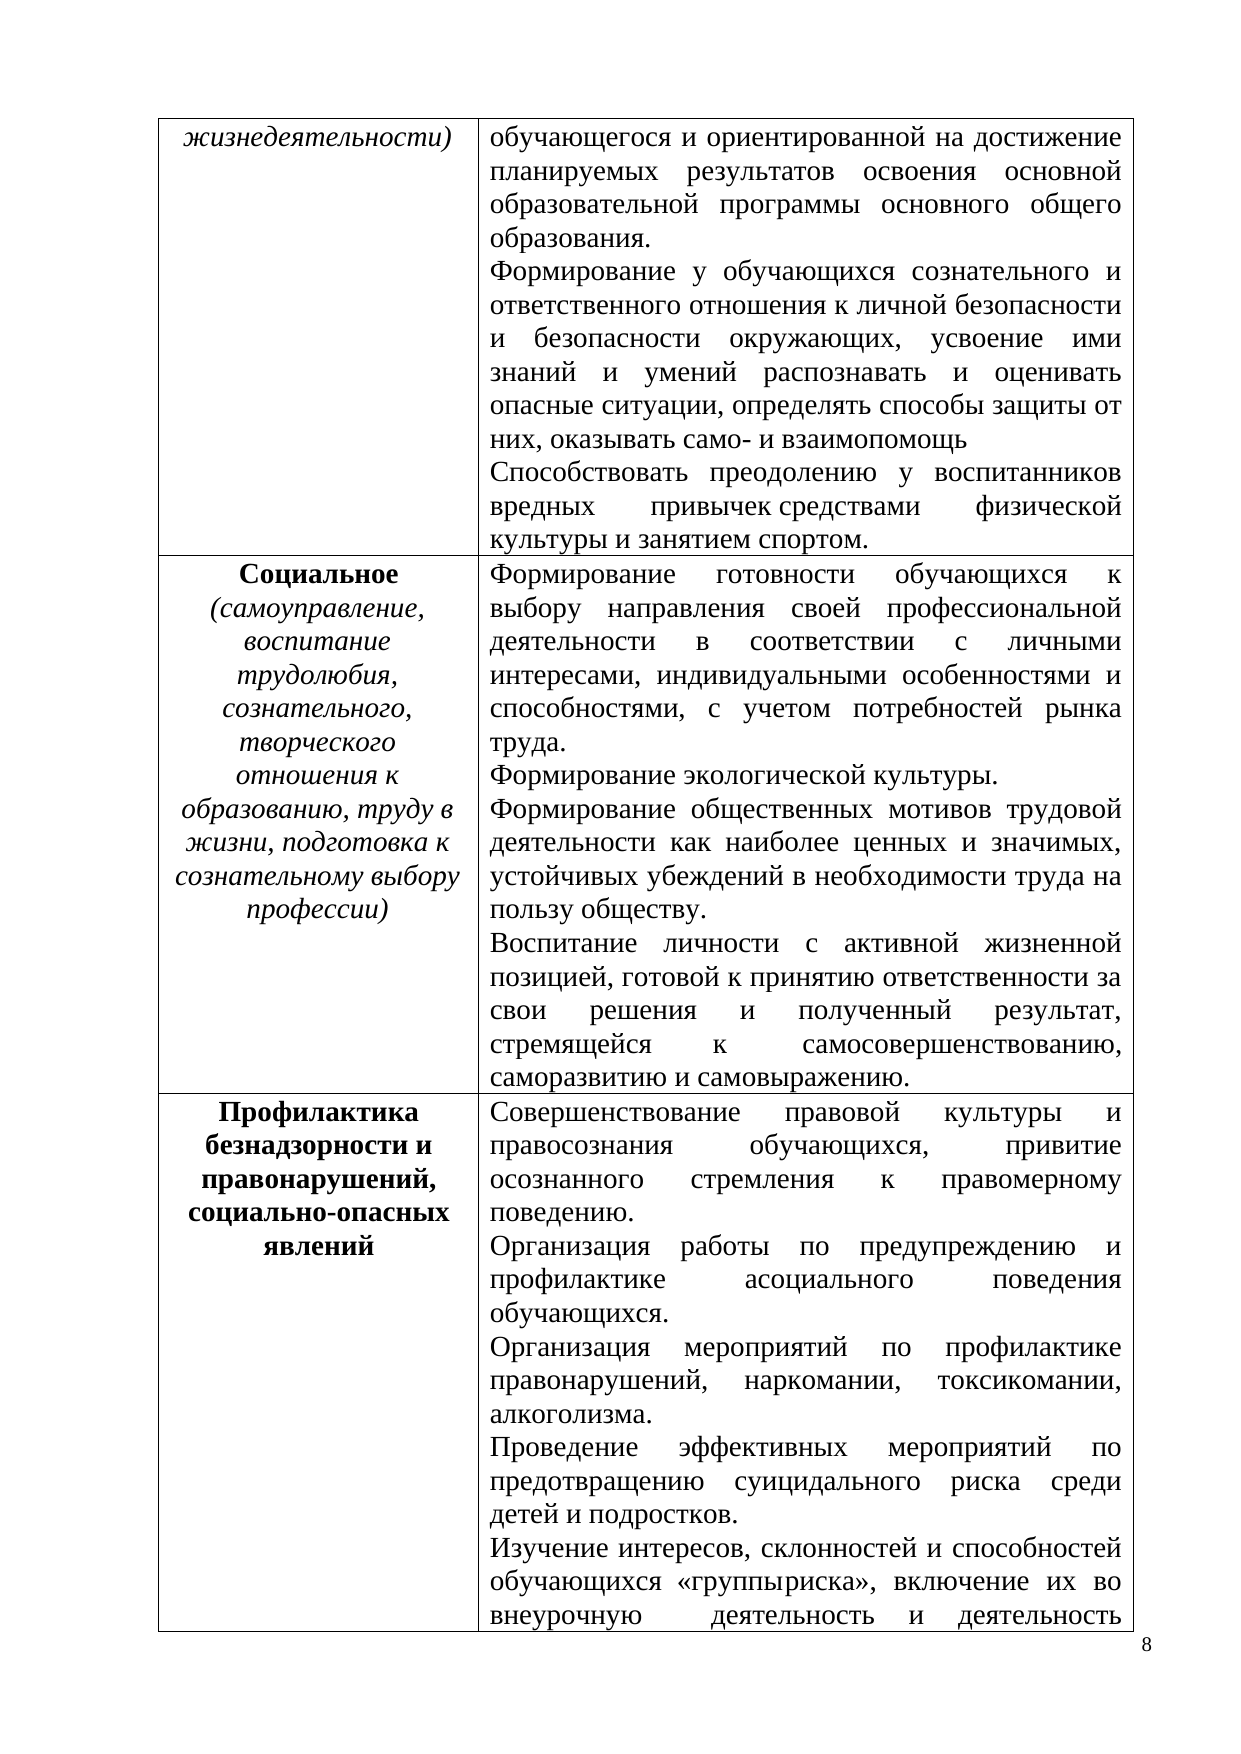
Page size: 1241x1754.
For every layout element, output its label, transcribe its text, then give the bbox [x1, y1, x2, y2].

table_cell Формирование готовности обучающихся к выбору направления своей профессиональной деятельности в соответствии с личными интересами, индивидуальными особенностями и способностями, с учетом потребностей рынка труда. Формирование экологической культуры. Формирование общественных мотивов трудовой деятельности как наиболее ценных и значимых, устойчивых убеждений в необходимости труда на пользу обществу. Воспитание личности с активной жизненной позицией, готовой к принятию ответственности за свои решения и полученный результат, стремящейся к самосовершенствованию, саморазвитию и самовыражению. [479, 556, 1133, 1093]
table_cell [159, 119, 478, 555]
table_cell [479, 119, 1133, 555]
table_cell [159, 1094, 478, 1631]
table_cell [479, 1094, 1133, 1631]
table_cell Социальное (самоуправление, воспитание трудолюбия, сознательного, творческого отношения к образованию, труду в жизни, подготовка к сознательному выбору профессии) [159, 556, 478, 1093]
